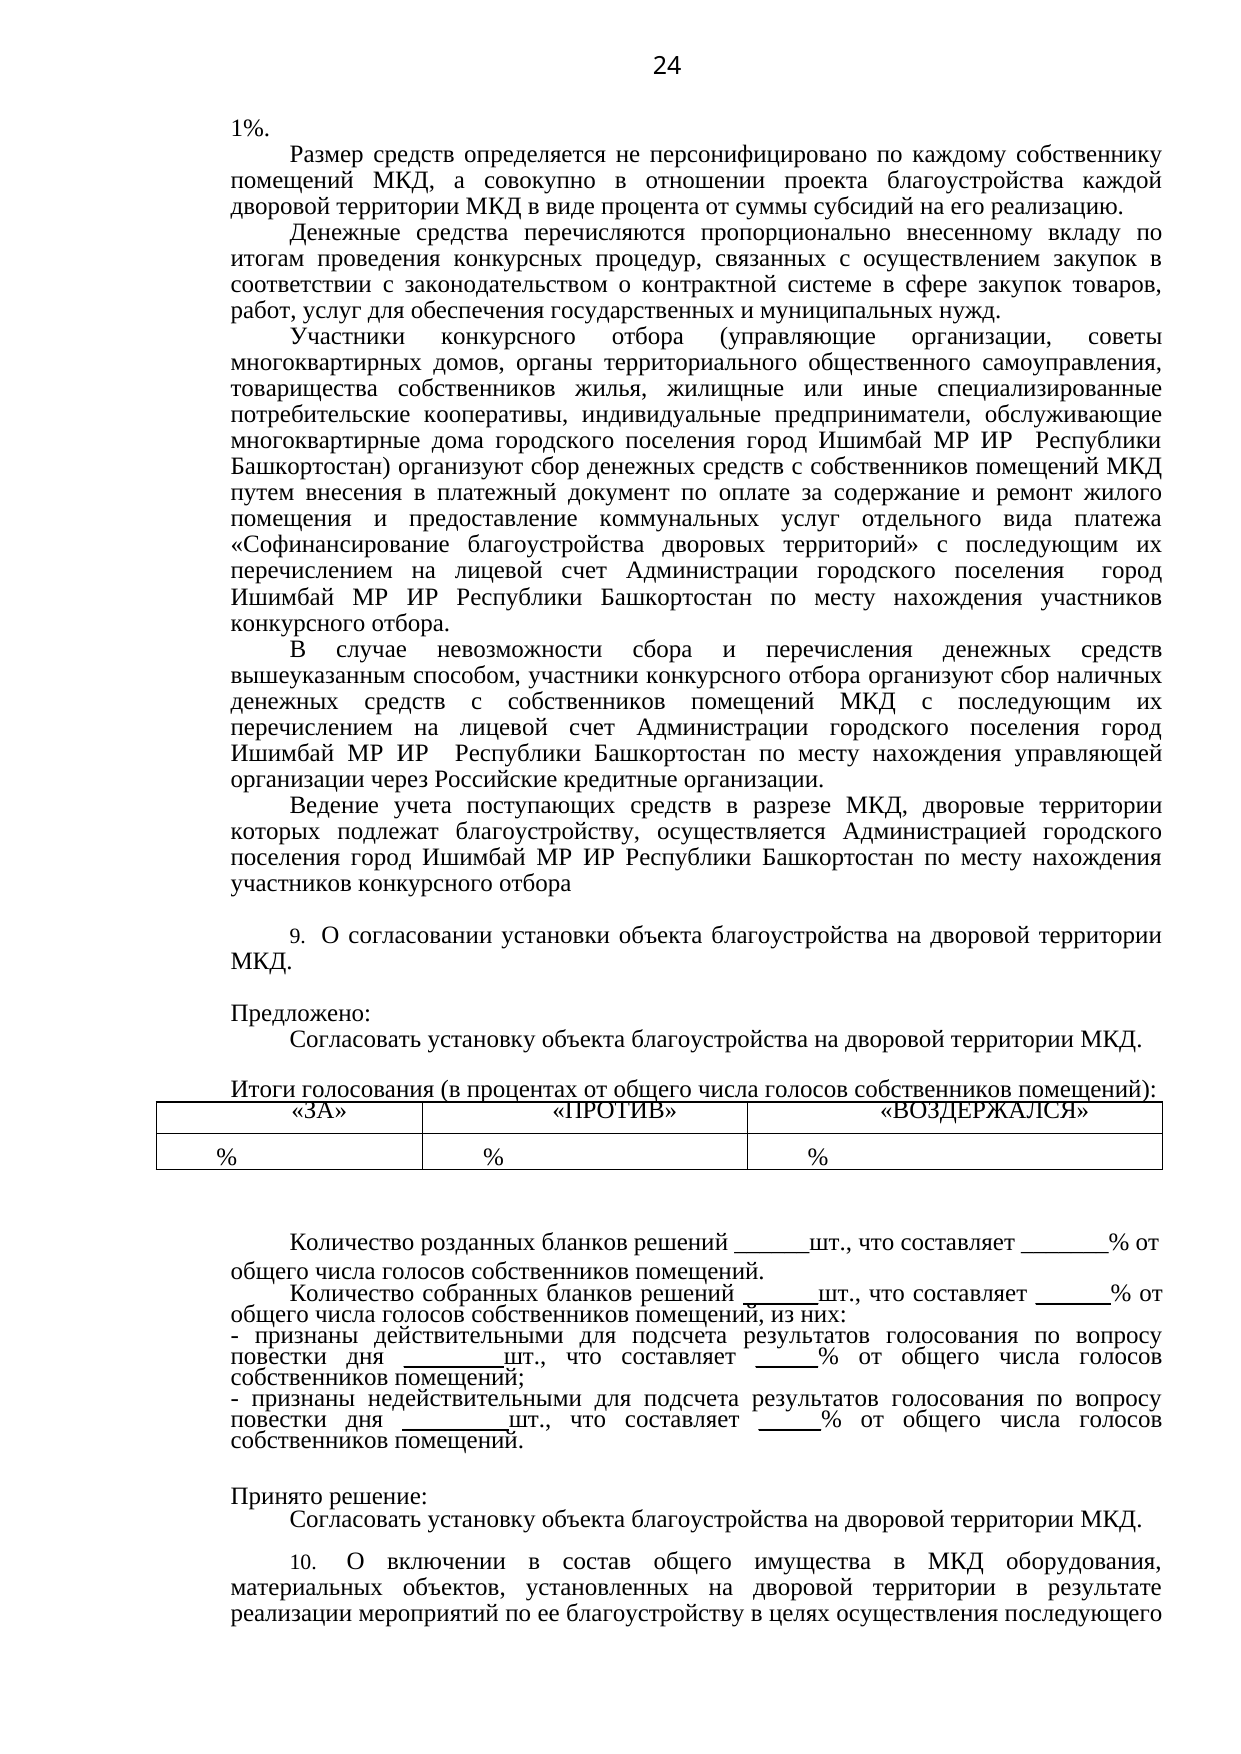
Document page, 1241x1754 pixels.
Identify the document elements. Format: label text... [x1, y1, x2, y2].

text Согласовать установку объекта благоустройства на дворовой территории МКД. [230, 1510, 1163, 1532]
list О согласовании установки объекта благоустройства на дворовой территории МКД. [230, 923, 1163, 975]
text Принято решение: [230, 1487, 1163, 1509]
text Ведение учета поступающих средств в разрезе МКД, дворовые территории которых подлежат благоустройству, осуществляется Администрацией городского поселения город Ишимбай МР ИР Республики Башкортостан по месту нахождения участников конкурсного отбора [230, 792, 1163, 897]
text Предложено: [230, 1001, 1163, 1027]
text Итоги голосования (в процентах от общего числа голосов собственников помещений): [230, 1082, 1146, 1101]
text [230, 115, 1163, 141]
table_cell % [748, 1134, 1162, 1169]
text - признаны недействительными для подсчета результатов голосования по вопросу повестки дня _______ шт., что составляет _____% от общего числа голосов собственников помещений. [230, 1390, 1163, 1453]
table_cell % [157, 1134, 422, 1169]
text Количество собранных бланков решений ______шт., что составляет ______% от общего числа голосов собственников помещений, из них: [230, 1285, 1163, 1327]
table_cell % [423, 1134, 747, 1169]
text Денежные средства перечисляются пропорционально внесенному вкладу по итогам проведения конкурсных процедур, связанных с осуществлением закупок в соответствии с законодательством о контрактной системе в сфере закупок товаров, работ, услуг для обеспечения государственных и муниципальных нужд. [230, 219, 1163, 324]
text В случае невозможности сбора и перечисления денежных средств вышеуказанным способом, участники конкурсного отбора организуют сбор наличных денежных средств с собственников помещений МКД с последующим их перечислением на лицевой счет Администрации городского поселения город Ишимбай МР ИР Республики Башкортостан по месту нахождения управляющей организации через Российские кредитные организации. [230, 636, 1163, 792]
text Участники конкурсного отбора (управляющие организации, советы многоквартирных домов, органы территориального общественного самоуправления, товарищества собственников жилья, жилищные или иные специализированные потребительские кооперативы, индивидуальные предприниматели, обслуживающие многоквартирные дома городского поселения город Ишимбай МР ИР Республики Башкортостан) организуют сбор денежных средств с собственников помещений МКД путем внесения в платежный документ по оплате за содержание и ремонт жилого помещения и предоставление коммунальных услуг отдельного вида платежа «Софинансирование благоустройства дворовых территорий» с последующим их перечислением на лицевой счет Администрации городского поселения город Ишимбай МР ИР Республики Башкортостан по месту нахождения участников конкурсного отбора. [230, 324, 1163, 636]
table_header «ПРОТИВ» [423, 1103, 747, 1132]
table_header «ВОЗДЕРЖАЛСЯ» [748, 1103, 1162, 1132]
table_header «ЗА» [157, 1103, 422, 1132]
text Количество розданных бланков решений ______шт., что составляет _______% от общего числа голосов собственников помещений. [230, 1227, 1163, 1285]
text Согласовать установку объекта благоустройства на дворовой территории МКД. [230, 1027, 1163, 1053]
text - признаны действительными для подсчета результатов голосования по вопросу повестки дня ________шт., что составляет _____% от общего числа голосов собственников помещений; [230, 1327, 1163, 1390]
text Размер средств определяется не персонифицировано по каждому собственнику помещений МКД, а совокупно в отношении проекта благоустройства каждой дворовой территории МКД в виде процента от суммы субсидий на его реализацию. [230, 141, 1163, 219]
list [230, 1548, 1163, 1627]
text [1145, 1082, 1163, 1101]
